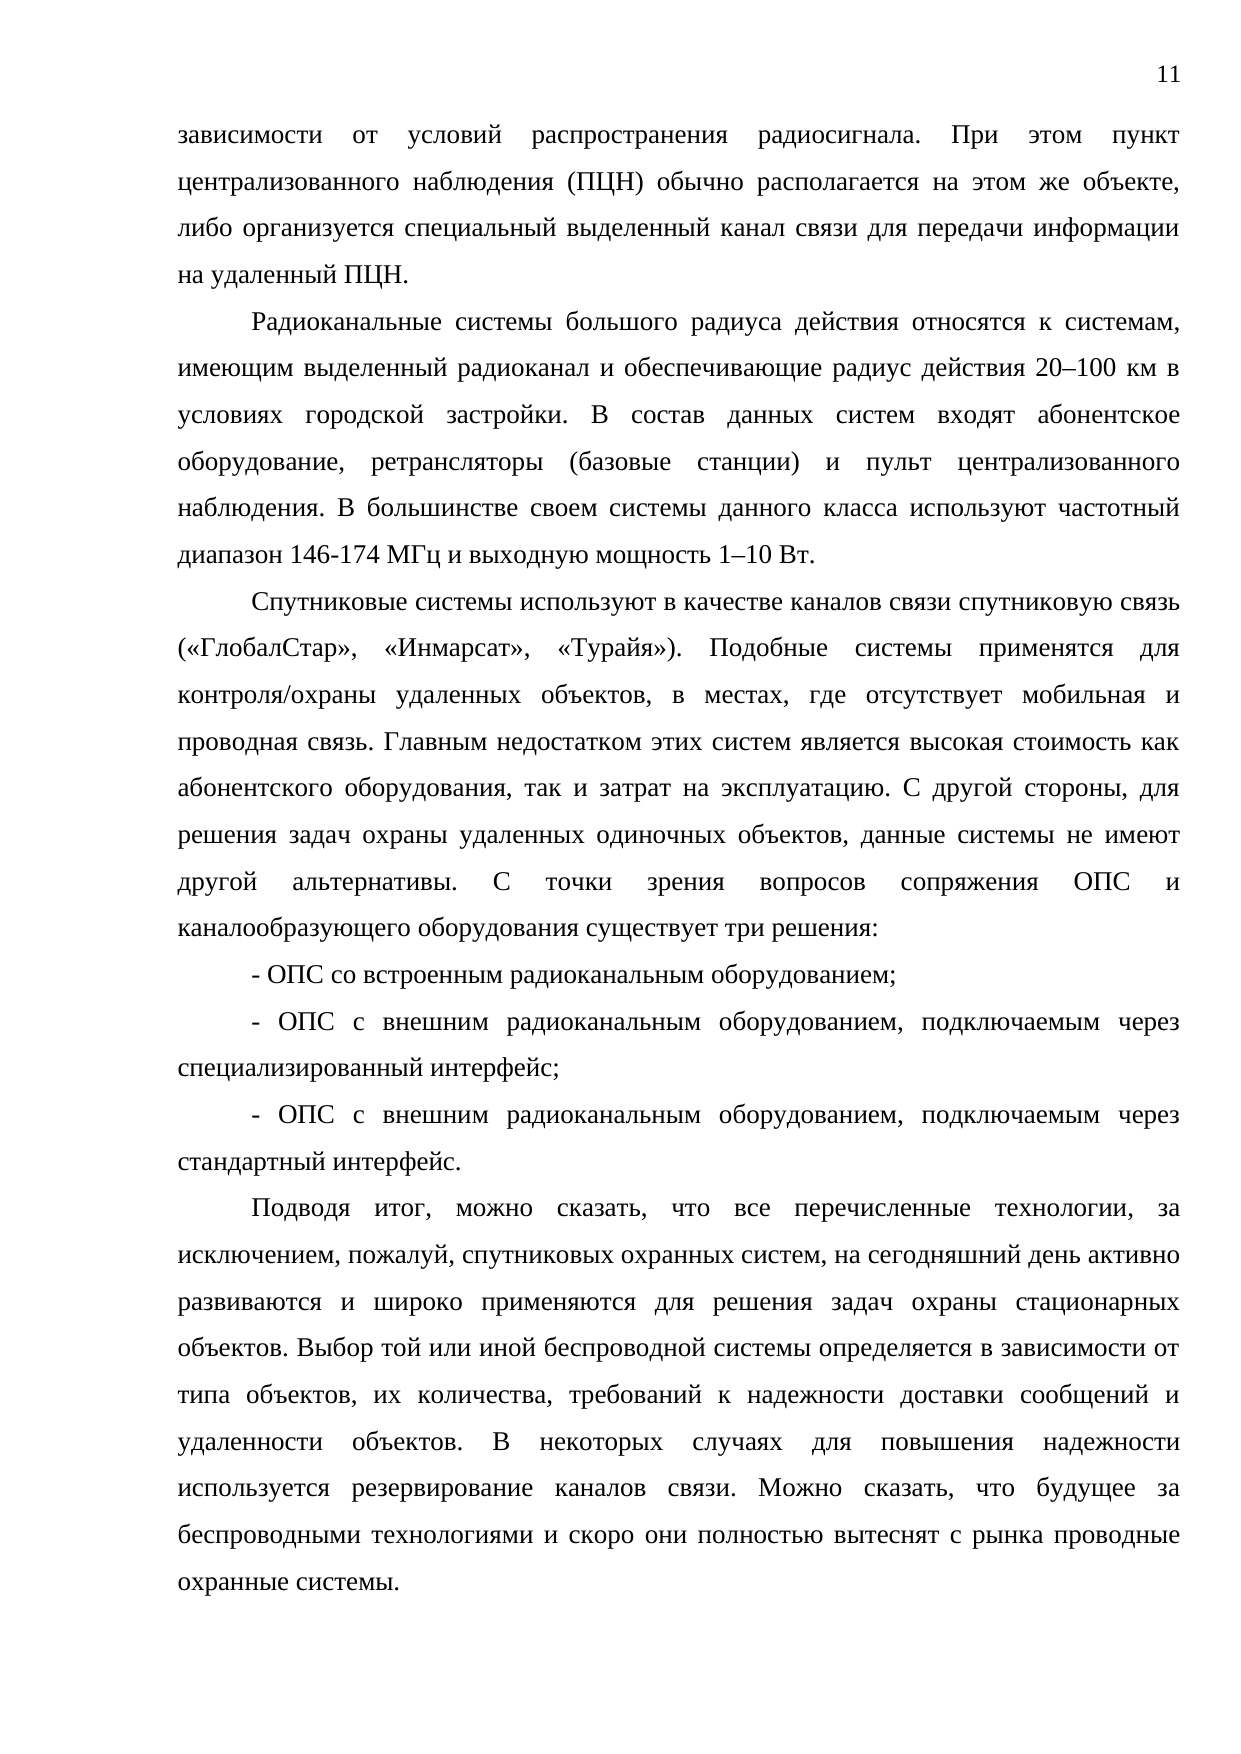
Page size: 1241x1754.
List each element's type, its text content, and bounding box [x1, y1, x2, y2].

text Радиоканальные системы большого радиуса действия относятся к системам, имеющим выделенный радиоканал и обеспечивающие радиус действия 20–100 км в условиях городской застройки. В состав данных систем входят абонентское оборудование, ретрансляторы (базовые станции) и пульт централизованного наблюдения. В большинстве своем системы данного класса используют частотный диапазон 146-174 МГц и выходную мощность 1–10 Вт. [177, 305, 1181, 569]
text Подводя итог, можно сказать, что все перечисленные технологии, за исключением, пожалуй, спутниковых охранных систем, на сегодняшний день активно развиваются и широко применяются для решения задач охраны стационарных объектов. Выбор той или иной беспроводной системы определяется в зависимости от типа объектов, их количества, требований к надежности доставки сообщений и удаленности объектов. В некоторых случаях для повышения надежности используется резервирование каналов связи. Можно сказать, что будущее за беспроводными технологиями и скоро они полностью вытеснят с рынка проводные охранные системы. [177, 1191, 1181, 1596]
text - ОПС со встроенным радиоканальным оборудованием; [177, 958, 1181, 989]
text - ОПС с внешним радиоканальным оборудованием, подключаемым через стандартный интерфейс. [177, 1098, 1181, 1176]
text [177, 118, 1181, 289]
text Спутниковые системы используют в качестве каналов связи спутниковую связь («ГлобалСтар», «Инмарсат», «Турайя»). Подобные системы применятся для контроля/охраны удаленных объектов, в местах, где отсутствует мобильная и проводная связь. Главным недостатком этих систем является высокая стоимость как абонентского оборудования, так и затрат на эксплуатацию. С другой стороны, для решения задач охраны удаленных одиночных объектов, данные системы не имеют другой альтернативы. С точки зрения вопросов сопряжения ОПС и каналообразующего оборудования существует три решения: [177, 585, 1181, 943]
text - ОПС с внешним радиоканальным оборудованием, подключаемым через специализированный интерфейс; [177, 1005, 1181, 1083]
